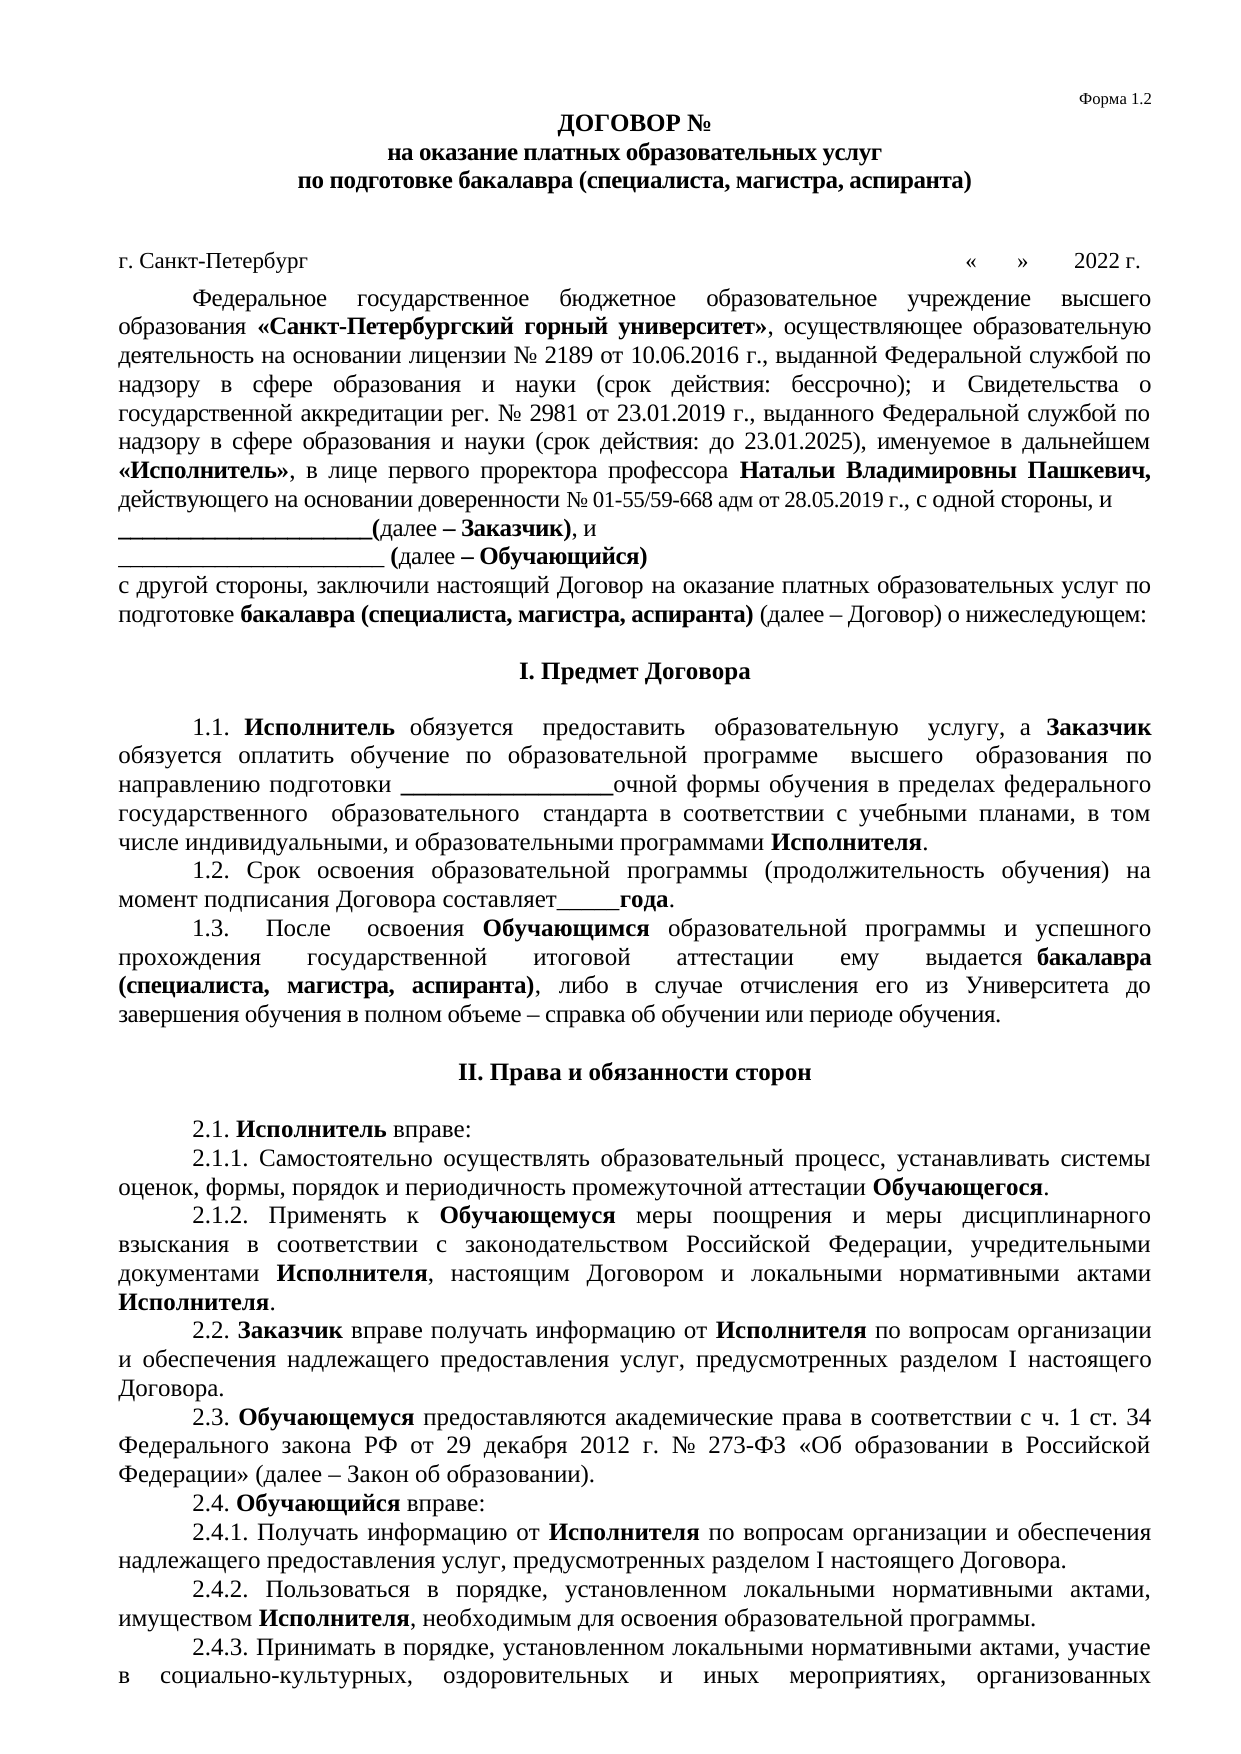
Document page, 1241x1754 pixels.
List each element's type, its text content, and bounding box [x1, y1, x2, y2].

text ______________________ (далее – Обучающийся) [118, 541, 1152, 570]
text по подготовке бакалавра (специалиста, магистра, аспиранта) [118, 165, 1152, 194]
table_header « » 2022 г. [633, 247, 1152, 283]
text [118, 1632, 1152, 1689]
text Федеральное государственное бюджетное образовательное учреждение высшего образования «Санкт-Петербургский горный университет», осуществляющее образовательную деятельность на основании лицензии № 2189 от 10.06.2016 г., выданной Федеральной службой по надзору в сфере образования и науки (срок действия: бессрочно); и Свидетельства о государственной аккредитации рег. № 2981 от 23.01.2019 г., выданного Федеральной службой по надзору в сфере образования и науки (срок действия: до 23.01.2025), именуемое в дальнейшем «Исполнитель», в лице первого проректора профессора Натальи Владимировны Пашкевич, действующего на основании доверенности № 01-55/59-668 адм от 28.05.2019 г., с одной стороны, и [118, 283, 1152, 513]
table_header г. Санкт-Петербург [118, 247, 633, 283]
text 2.1.2. Применять к Обучающемуся меры поощрения и меры дисциплинарного взыскания в соответствии с законодательством Российской Федерации, учредительными документами Исполнителя, настоящим Договором и локальными нормативными актами Исполнителя. [118, 1200, 1152, 1315]
text 2.3. Обучающемуся предоставляются академические права в соответствии с ч. 1 ст. 34 Федерального закона РФ от 29 декабря . № 273-ФЗ «Об образовании в Российской Федерации» (далее – Закон об образовании). [118, 1402, 1152, 1488]
text 2.2. Заказчик вправе получать информацию от Исполнителя по вопросам организации и обеспечения надлежащего предоставления услуг, предусмотренных разделом I настоящего Договора. [118, 1315, 1152, 1402]
text с другой стороны, заключили настоящий Договор на оказание платных образовательных услуг по подготовке бакалавра (специалиста, магистра, аспиранта) (далее – Договор) о нижеследующем: [118, 570, 1152, 628]
text _____________________(далее – Заказчик), и [118, 513, 1152, 541]
text 1.3. После освоения Обучающимся образовательной программы и успешного прохождения государственной итоговой аттестации ему выдается бакалавра (специалиста, магистра, аспиранта), либо в случае отчисления его из Университета до завершения обучения в полном объеме – справка об обучении или периоде обучения. [118, 913, 1152, 1028]
text на оказание платных образовательных услуг [118, 137, 1152, 165]
text II. Права и обязанности сторон [118, 1057, 1152, 1085]
text ДОГОВОР № [118, 108, 1152, 137]
text 1.1. Исполнитель обязуется предоставить образовательную услугу, а Заказчик обязуется оплатить обучение по образовательной программе высшего образования по направлению подготовки _________________очной формы обучения в пределах федерального государственного образовательного стандарта в соответствии с учебными планами, в том числе индивидуальными, и образовательными программами Исполнителя. [118, 712, 1152, 855]
text 2.4. Обучающийся вправе: [118, 1488, 1152, 1517]
text Форма 1.2 [118, 89, 1152, 108]
text 2.4.2. Пользоваться в порядке, установленном локальными нормативными актами, имуществом Исполнителя, необходимым для освоения образовательной программы. [118, 1574, 1152, 1632]
text I. Предмет Договора [118, 656, 1152, 685]
text 1.2. Срок освоения образовательной программы (продолжительность обучения) на момент подписания Договора составляет_____года. [118, 855, 1152, 913]
text 2.1.1. Самостоятельно осуществлять образовательный процесс, устанавливать системы оценок, формы, порядок и периодичность промежуточной аттестации Обучающегося. [118, 1143, 1152, 1200]
text 2.4.1. Получать информацию от Исполнителя по вопросам организации и обеспечения надлежащего предоставления услуг, предусмотренных разделом I настоящего Договора. [118, 1517, 1152, 1574]
text 2.1. Исполнитель вправе: [118, 1114, 1152, 1143]
